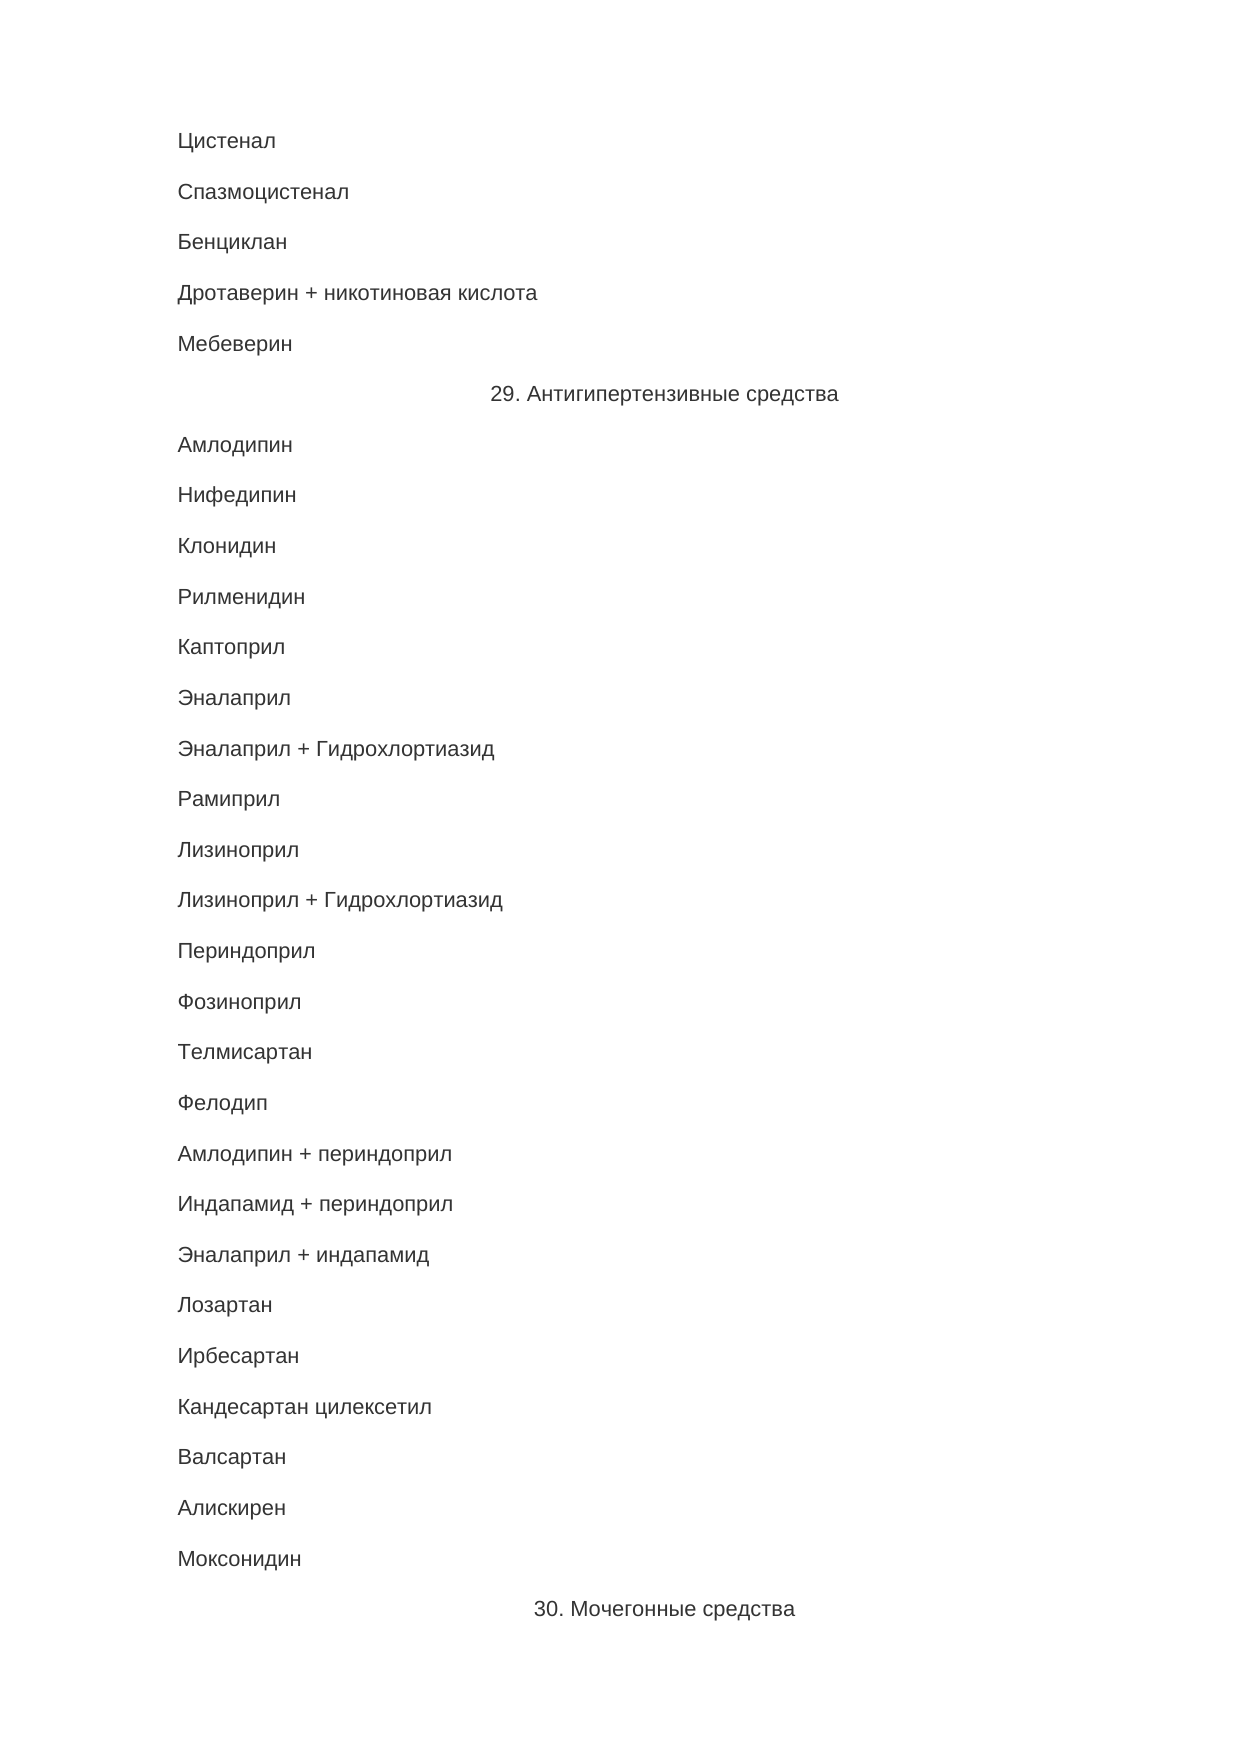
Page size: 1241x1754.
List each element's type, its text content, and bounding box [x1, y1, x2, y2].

text Лозартан [177, 1282, 1152, 1317]
text Ирбесартан [177, 1333, 1152, 1368]
text Лизиноприл + Гидрохлортиазид [177, 877, 1152, 912]
text Рамиприл [177, 776, 1152, 811]
text Спазмоцистенал [177, 169, 1152, 204]
text Мебеверин [177, 321, 1152, 356]
text Клонидин [177, 523, 1152, 558]
text Фозиноприл [177, 979, 1152, 1014]
text 30. Мочегонные средства [177, 1586, 1152, 1621]
text Бенциклан [177, 219, 1152, 254]
text Рилменидин [177, 574, 1152, 609]
text Периндоприл [177, 928, 1152, 963]
text Нифедипин [177, 472, 1152, 507]
text Телмисартан [177, 1029, 1152, 1064]
text Алискирен [177, 1485, 1152, 1520]
text Амлодипин + периндоприл [177, 1131, 1152, 1166]
text Эналаприл + Гидрохлортиазид [177, 726, 1152, 761]
text Моксонидин [177, 1536, 1152, 1571]
text Лизиноприл [177, 827, 1152, 862]
text Цистенал [177, 118, 1152, 153]
text Эналаприл [177, 675, 1152, 710]
text Эналаприл + индапамид [177, 1232, 1152, 1267]
text Амлодипин [177, 422, 1152, 457]
text 29. Антигипертензивные средства [177, 371, 1152, 406]
text Дротаверин + никотиновая кислота [177, 270, 1152, 305]
text Кандесартан цилексетил [177, 1384, 1152, 1419]
text Каптоприл [177, 624, 1152, 659]
text Валсартан [177, 1434, 1152, 1469]
text Индапамид + периндоприл [177, 1181, 1152, 1216]
text Фелодип [177, 1080, 1152, 1115]
